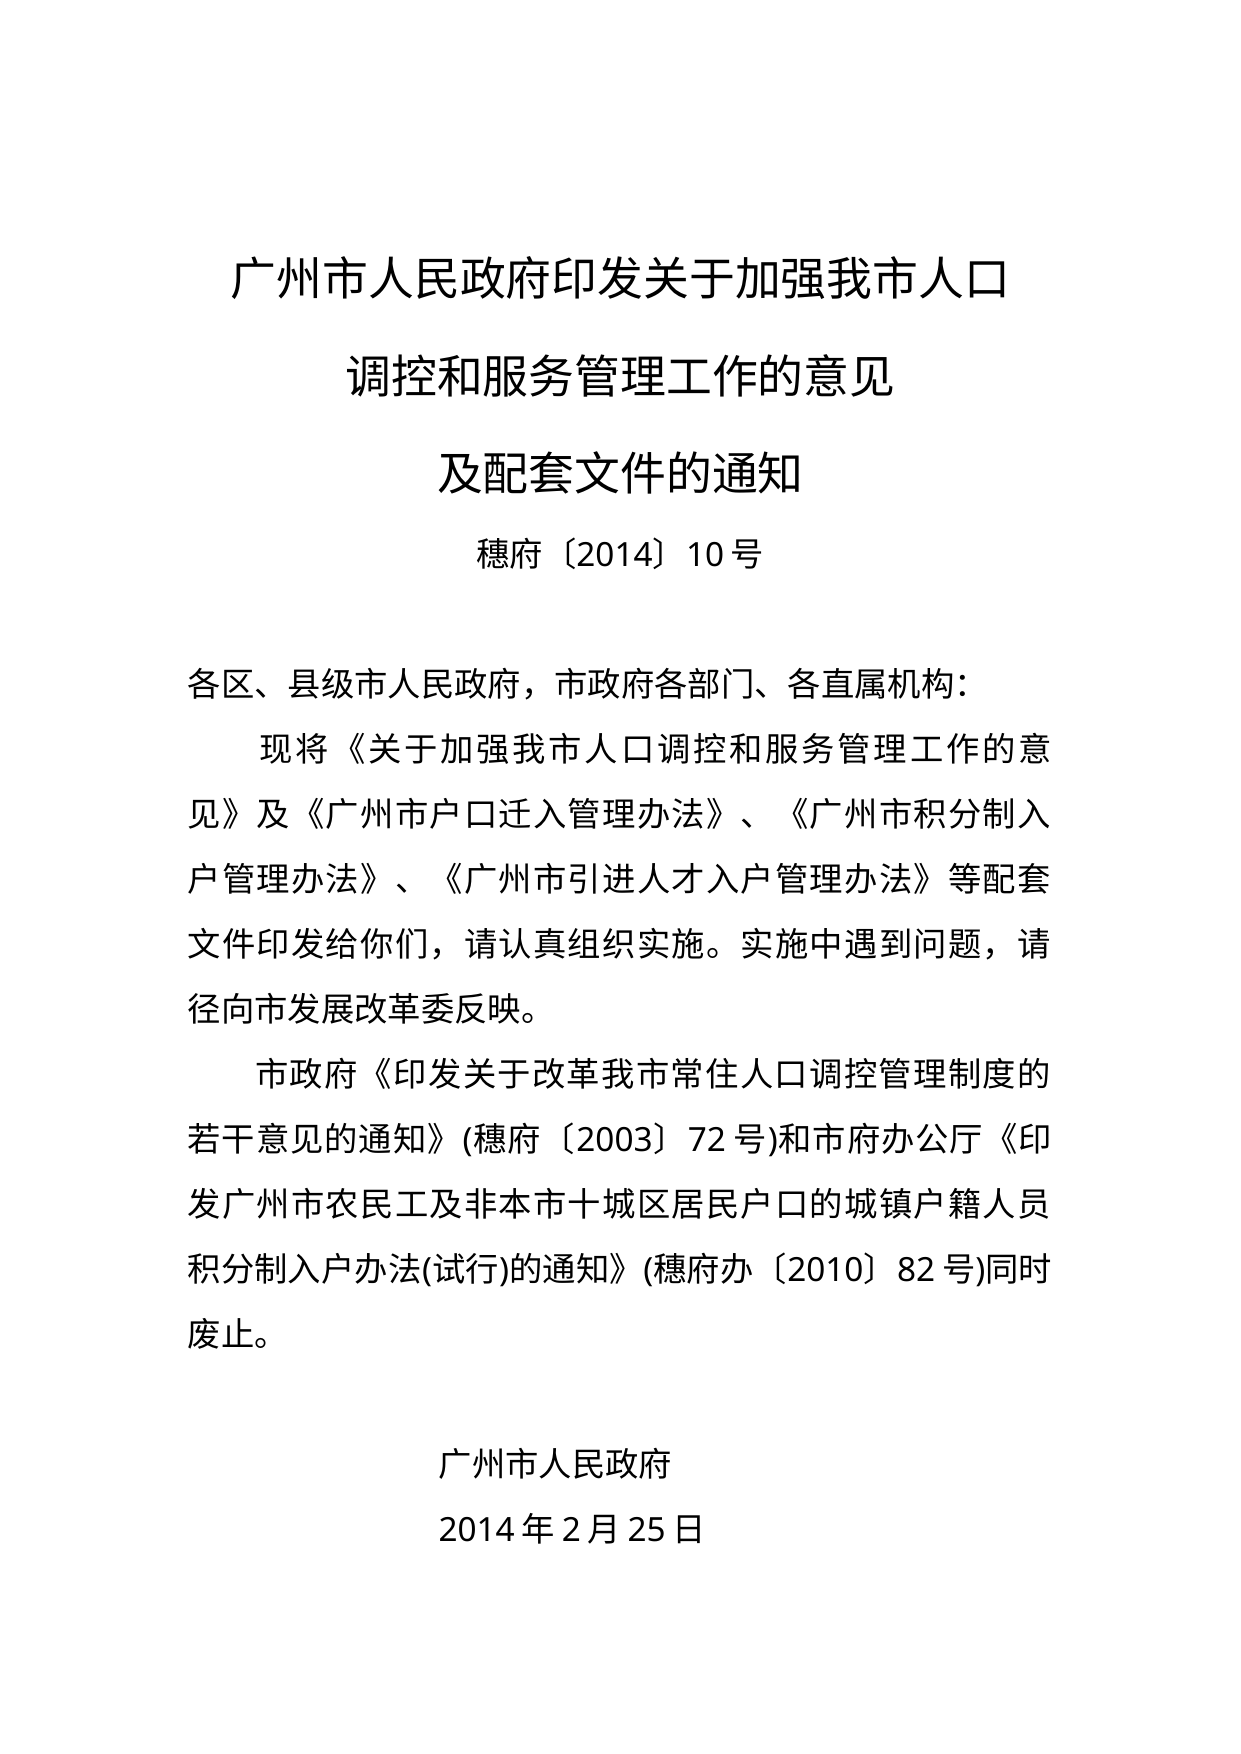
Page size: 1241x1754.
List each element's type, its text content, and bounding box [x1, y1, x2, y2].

text 现将《关于加强我市人口调控和服务管理工作的意见》及《广州市户口迁入管理办法》、《广州市积分制入户管理办法》、《广州市引进人才入户管理办法》等配套文件印发给你们，请认真组织实施。实施中遇到问题，请径向市发展改革委反映。 [187, 714, 1053, 1039]
text 2014年2月25日 [187, 1494, 1053, 1559]
text 广州市人民政府印发关于加强我市人口 [187, 227, 1053, 324]
text 调控和服务管理工作的意见 [187, 324, 1053, 422]
text 市政府《印发关于改革我市常住人口调控管理制度的若干意见的通知》(穗府〔2003〕72号)和市府办公厅《印发广州市农民工及非本市十城区居民户口的城镇户籍人员积分制入户办法(试行)的通知》(穗府办〔2010〕82号)同时废止。 [187, 1039, 1053, 1364]
text 穗府〔2014〕10号 [187, 519, 1053, 584]
text 广州市人民政府 [187, 1429, 1053, 1494]
text 各区、县级市人民政府，市政府各部门、各直属机构： [187, 649, 1053, 714]
text 及配套文件的通知 [187, 422, 1053, 519]
